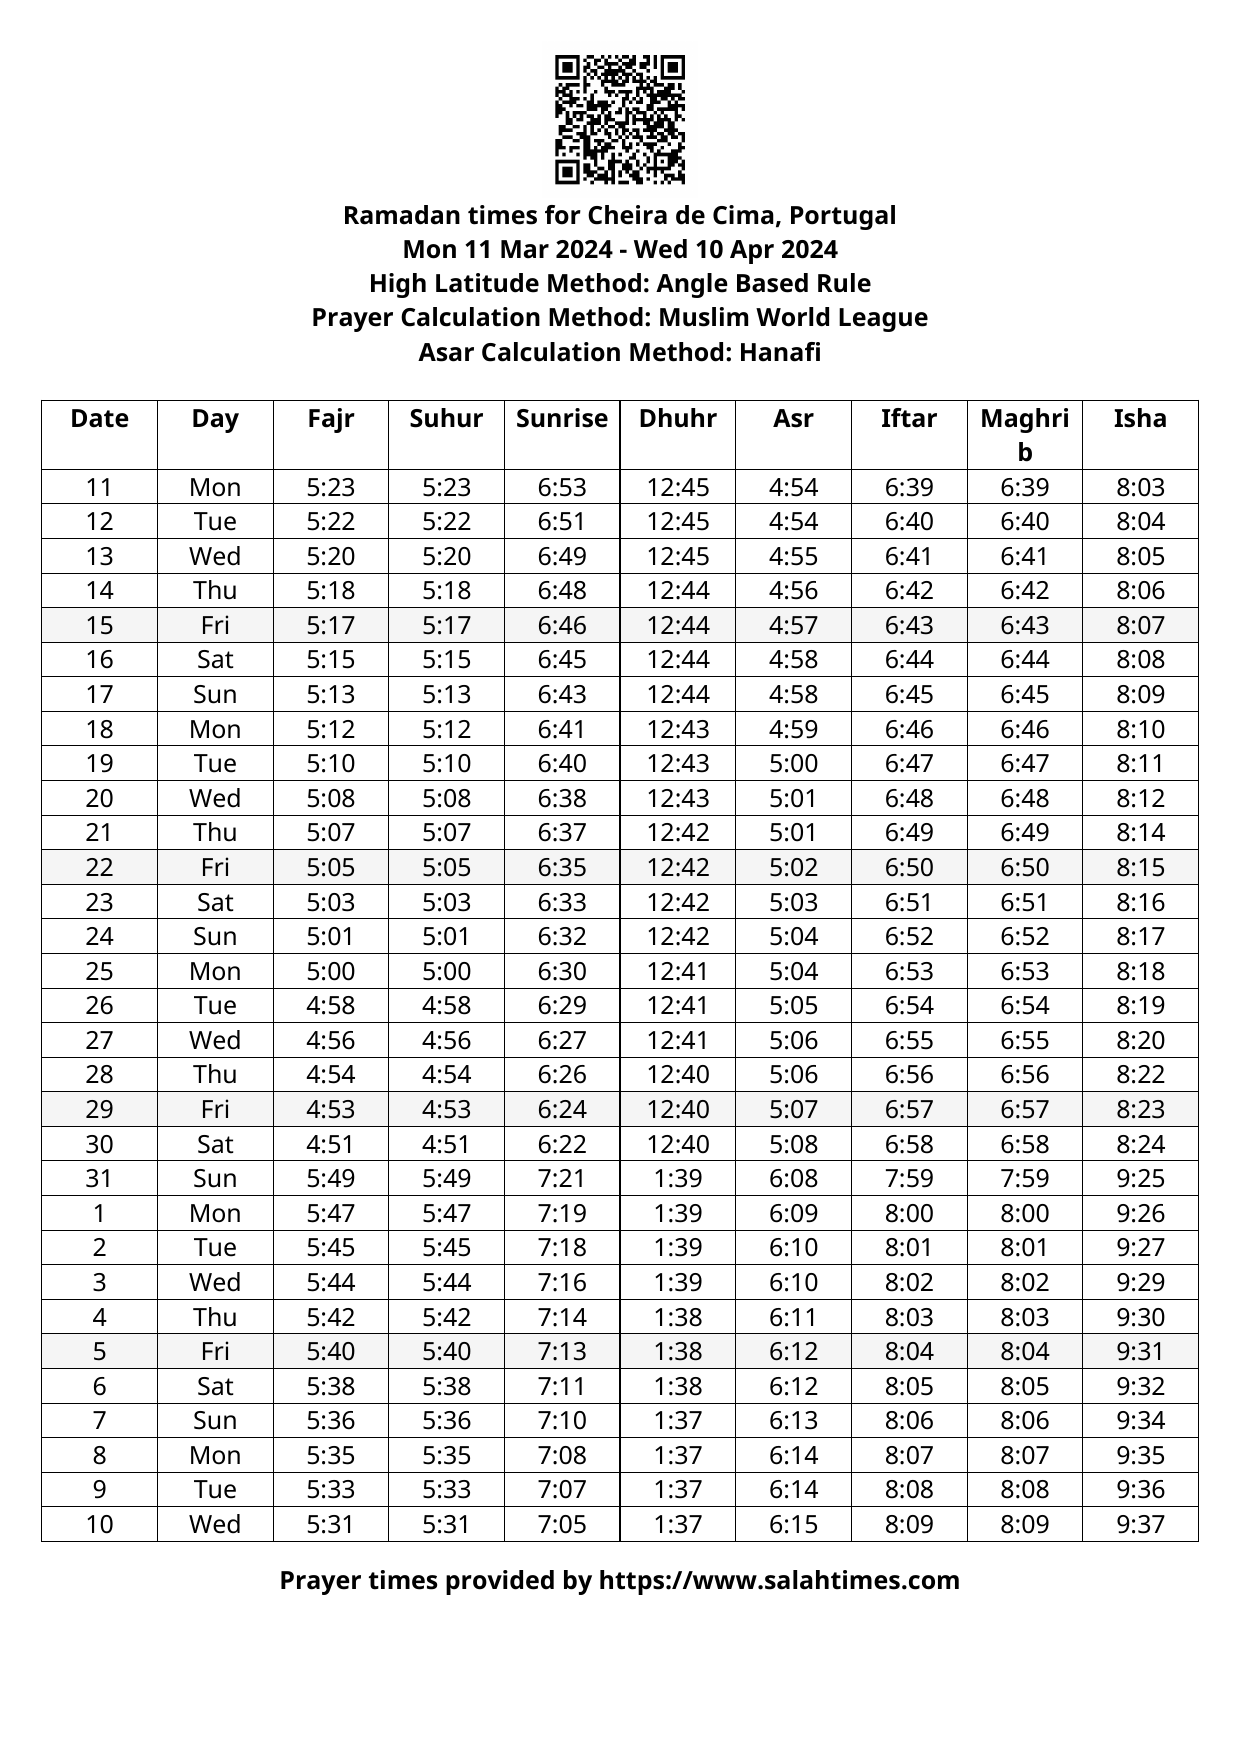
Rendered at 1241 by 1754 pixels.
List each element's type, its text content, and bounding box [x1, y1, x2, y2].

table_cell 8:04 [1083, 504, 1198, 538]
table_cell 1:39 [621, 1196, 735, 1229]
table_cell 4:57 [736, 608, 851, 642]
table_cell 6:53 [968, 954, 1082, 987]
table_cell 18 [42, 712, 157, 745]
table_cell 7:21 [505, 1161, 619, 1195]
table_cell 5:38 [274, 1369, 388, 1402]
table_cell 6:45 [505, 643, 619, 676]
table_cell 7:18 [505, 1231, 619, 1264]
table_cell 6:24 [505, 1092, 619, 1126]
table_cell 5:12 [274, 712, 388, 745]
table_cell 5:42 [274, 1300, 388, 1333]
table_cell Tue [158, 1231, 273, 1264]
table_cell 12:44 [621, 643, 735, 676]
table_cell 20 [42, 781, 157, 814]
table_cell 6:56 [968, 1058, 1082, 1091]
table_cell 9:35 [1083, 1438, 1198, 1472]
table_cell 6:47 [852, 746, 967, 780]
table_cell 6:49 [852, 816, 967, 849]
table_cell 5:01 [736, 816, 851, 849]
table_cell 6:29 [505, 989, 619, 1022]
table_cell 12:44 [621, 574, 735, 607]
table_cell 5:01 [736, 781, 851, 814]
table_cell 28 [42, 1058, 157, 1091]
table_cell 8 [42, 1438, 157, 1472]
table_header Isha [1083, 401, 1198, 469]
table_cell 13 [42, 539, 157, 572]
table_cell 11 [42, 470, 157, 503]
table_cell 4:58 [274, 989, 388, 1022]
table_cell 6:51 [968, 885, 1082, 918]
table_cell 8:02 [852, 1265, 967, 1299]
table_cell 6:50 [852, 850, 967, 884]
text Prayer times provided by https://www.salahtimes.com [42, 1563, 1198, 1597]
table_cell 12:41 [621, 989, 735, 1022]
table_cell 6:09 [736, 1196, 851, 1229]
table_cell 4:56 [274, 1023, 388, 1057]
table_cell 6:48 [505, 574, 619, 607]
table_cell 8:14 [1083, 816, 1198, 849]
table_cell Sat [158, 1127, 273, 1160]
table_cell 12:44 [621, 608, 735, 642]
table_cell 6:47 [968, 746, 1082, 780]
table_cell 7:05 [505, 1507, 619, 1541]
table_cell Tue [158, 989, 273, 1022]
table_cell 8:12 [1083, 781, 1198, 814]
table_cell 5:35 [389, 1438, 504, 1472]
table_cell 8:07 [968, 1438, 1082, 1472]
table_cell 4:54 [736, 470, 851, 503]
table_cell 6:48 [852, 781, 967, 814]
text Mon 11 Mar 2024 - Wed 10 Apr 2024 [42, 232, 1198, 266]
table_cell 6:43 [968, 608, 1082, 642]
table_cell 5:10 [274, 746, 388, 780]
table_cell 5:42 [389, 1300, 504, 1333]
table_cell 8:05 [852, 1369, 967, 1402]
table_cell 5:13 [389, 677, 504, 711]
table_cell 4:55 [736, 539, 851, 572]
table_cell 6:39 [852, 470, 967, 503]
table_cell 4:51 [274, 1127, 388, 1160]
table_cell 6 [42, 1369, 157, 1402]
table_cell 8:00 [968, 1196, 1082, 1229]
table_cell 4:59 [736, 712, 851, 745]
table_header Maghrib [968, 401, 1082, 469]
table_cell 6:53 [852, 954, 967, 987]
table_cell 6:40 [968, 504, 1082, 538]
table_cell 4:54 [736, 504, 851, 538]
table_cell 12:43 [621, 781, 735, 814]
table_cell 5:18 [274, 574, 388, 607]
table_cell 5:23 [389, 470, 504, 503]
table_cell 4:58 [736, 643, 851, 676]
table_cell 8:08 [852, 1473, 967, 1506]
table_cell 8:17 [1083, 919, 1198, 953]
table_cell 5:12 [389, 712, 504, 745]
table_cell Fri [158, 608, 273, 642]
table_cell 8:22 [1083, 1058, 1198, 1091]
table_cell 5:04 [736, 954, 851, 987]
table_cell 8:07 [1083, 608, 1198, 642]
table_cell 5:15 [274, 643, 388, 676]
table_cell 8:03 [968, 1300, 1082, 1333]
table_cell Thu [158, 1058, 273, 1091]
text Prayer Calculation Method: Muslim World League [42, 300, 1198, 334]
table_cell 12:43 [621, 712, 735, 745]
table_cell 5:05 [274, 850, 388, 884]
table_cell 6:45 [968, 677, 1082, 711]
table_cell 5:36 [274, 1404, 388, 1437]
table_cell 12:42 [621, 885, 735, 918]
table_cell 5:00 [736, 746, 851, 780]
table_cell 5:17 [274, 608, 388, 642]
table_cell 5 [42, 1334, 157, 1368]
table_cell 30 [42, 1127, 157, 1160]
table_cell Sun [158, 1161, 273, 1195]
table_cell 5:36 [389, 1404, 504, 1437]
table_cell Mon [158, 470, 273, 503]
table_cell 5:10 [389, 746, 504, 780]
table_cell Sun [158, 919, 273, 953]
table_cell 6:14 [736, 1438, 851, 1472]
table_cell 9:29 [1083, 1265, 1198, 1299]
table_cell 5:31 [274, 1507, 388, 1541]
table_cell 12:41 [621, 1023, 735, 1057]
table_cell 12:42 [621, 919, 735, 953]
table_cell 10 [42, 1507, 157, 1541]
table_header Iftar [852, 401, 967, 469]
table_cell 8:08 [1083, 643, 1198, 676]
table_cell 7:11 [505, 1369, 619, 1402]
table_cell 31 [42, 1161, 157, 1195]
table_cell 9:31 [1083, 1334, 1198, 1368]
table_cell 5:02 [736, 850, 851, 884]
table_cell 6:15 [736, 1507, 851, 1541]
table_cell 5:33 [274, 1473, 388, 1506]
table_cell 7:59 [852, 1161, 967, 1195]
table_header Asr [736, 401, 851, 469]
table_cell Thu [158, 816, 273, 849]
table_cell 6:41 [968, 539, 1082, 572]
table_cell 16 [42, 643, 157, 676]
table_cell 5:22 [274, 504, 388, 538]
table_cell 5:08 [736, 1127, 851, 1160]
table_cell Mon [158, 1196, 273, 1229]
table_cell 4:53 [274, 1092, 388, 1126]
table_cell 7:59 [968, 1161, 1082, 1195]
table_cell 6:55 [852, 1023, 967, 1057]
table_cell 8:24 [1083, 1127, 1198, 1160]
table_cell 8:15 [1083, 850, 1198, 884]
table_cell 6:52 [852, 919, 967, 953]
table_cell 6:13 [736, 1404, 851, 1437]
table_cell 17 [42, 677, 157, 711]
table_cell 14 [42, 574, 157, 607]
table_cell Fri [158, 1092, 273, 1126]
table_cell 5:17 [389, 608, 504, 642]
table_cell 5:04 [736, 919, 851, 953]
table_cell 5:35 [274, 1438, 388, 1472]
table_cell 6:49 [968, 816, 1082, 849]
table_cell 5:40 [274, 1334, 388, 1368]
table_cell 8:01 [852, 1231, 967, 1264]
table_cell 7:13 [505, 1334, 619, 1368]
table_cell 7:14 [505, 1300, 619, 1333]
table_cell 7:08 [505, 1438, 619, 1472]
table_cell 4:58 [389, 989, 504, 1022]
table_cell 1:37 [621, 1404, 735, 1437]
table_cell 1:37 [621, 1438, 735, 1472]
table_cell 6:55 [968, 1023, 1082, 1057]
table_cell 6:26 [505, 1058, 619, 1091]
table_cell 5:20 [389, 539, 504, 572]
table_cell 3 [42, 1265, 157, 1299]
table_cell 6:33 [505, 885, 619, 918]
table_cell 1:37 [621, 1507, 735, 1541]
text Ramadan times for Cheira de Cima, Portugal [42, 198, 1198, 232]
table_cell Thu [158, 1300, 273, 1333]
table_cell 5:00 [274, 954, 388, 987]
table_cell 6:10 [736, 1265, 851, 1299]
table_cell 9:34 [1083, 1404, 1198, 1437]
table_cell 5:05 [389, 850, 504, 884]
table_cell Fri [158, 850, 273, 884]
table_cell 5:05 [736, 989, 851, 1022]
table_cell 9 [42, 1473, 157, 1506]
table_cell Wed [158, 539, 273, 572]
table_cell 6:44 [852, 643, 967, 676]
table_cell 4:54 [389, 1058, 504, 1091]
table_cell 5:03 [736, 885, 851, 918]
table_header Dhuhr [621, 401, 735, 469]
table_cell 12 [42, 504, 157, 538]
table_cell 5:08 [274, 781, 388, 814]
table_cell 9:25 [1083, 1161, 1198, 1195]
table_cell 21 [42, 816, 157, 849]
table_cell Thu [158, 574, 273, 607]
table_cell 5:07 [736, 1092, 851, 1126]
table_cell 12:45 [621, 470, 735, 503]
table_cell 6:12 [736, 1369, 851, 1402]
text Asar Calculation Method: Hanafi [42, 334, 1198, 368]
table_cell 9:26 [1083, 1196, 1198, 1229]
table_cell 9:37 [1083, 1507, 1198, 1541]
table_cell 4:56 [736, 574, 851, 607]
table_cell 12:43 [621, 746, 735, 780]
table_cell Mon [158, 712, 273, 745]
table_cell 25 [42, 954, 157, 987]
table_cell 5:13 [274, 677, 388, 711]
table_cell 5:31 [389, 1507, 504, 1541]
table_cell 8:06 [1083, 574, 1198, 607]
table_cell 2 [42, 1231, 157, 1264]
table_cell 5:47 [389, 1196, 504, 1229]
table_cell 6:10 [736, 1231, 851, 1264]
table_cell 7:07 [505, 1473, 619, 1506]
table_cell 12:45 [621, 504, 735, 538]
table_cell 12:42 [621, 816, 735, 849]
table_cell 6:44 [968, 643, 1082, 676]
table_cell 6:51 [852, 885, 967, 918]
table_cell 6:58 [968, 1127, 1082, 1160]
table_cell 6:54 [852, 989, 967, 1022]
table_cell 4:56 [389, 1023, 504, 1057]
table_cell 6:42 [968, 574, 1082, 607]
table_cell 6:38 [505, 781, 619, 814]
table_cell 8:20 [1083, 1023, 1198, 1057]
table_cell 1:38 [621, 1369, 735, 1402]
table_cell Sat [158, 885, 273, 918]
table_cell 6:46 [852, 712, 967, 745]
table_cell 5:47 [274, 1196, 388, 1229]
table_cell Wed [158, 781, 273, 814]
table_cell 1:39 [621, 1231, 735, 1264]
table_cell Fri [158, 1334, 273, 1368]
table_cell 5:01 [389, 919, 504, 953]
table_cell Tue [158, 1473, 273, 1506]
table_cell 24 [42, 919, 157, 953]
table_cell 7 [42, 1404, 157, 1437]
table_cell 27 [42, 1023, 157, 1057]
table_cell 5:33 [389, 1473, 504, 1506]
table_cell 8:02 [968, 1265, 1082, 1299]
table_cell 6:42 [852, 574, 967, 607]
table_cell 5:44 [389, 1265, 504, 1299]
table_cell 6:40 [852, 504, 967, 538]
table_cell 8:18 [1083, 954, 1198, 987]
table_cell 6:46 [968, 712, 1082, 745]
table_cell 5:03 [274, 885, 388, 918]
table_cell 8:05 [968, 1369, 1082, 1402]
table_cell 9:36 [1083, 1473, 1198, 1506]
table_cell 15 [42, 608, 157, 642]
table_cell 1:38 [621, 1334, 735, 1368]
table_cell 6:32 [505, 919, 619, 953]
table_header Day [158, 401, 273, 469]
table_cell 12:44 [621, 677, 735, 711]
table_cell 5:38 [389, 1369, 504, 1402]
table_cell 12:40 [621, 1092, 735, 1126]
table_cell 5:49 [389, 1161, 504, 1195]
table_cell Sat [158, 1369, 273, 1402]
table_cell 8:09 [852, 1507, 967, 1541]
table_cell 4:51 [389, 1127, 504, 1160]
table_cell 1:39 [621, 1265, 735, 1299]
picture [542, 41, 699, 198]
table_cell 5:45 [389, 1231, 504, 1264]
table_cell 6:56 [852, 1058, 967, 1091]
table_cell 6:43 [852, 608, 967, 642]
table_header Suhur [389, 401, 504, 469]
table_cell 1:38 [621, 1300, 735, 1333]
table_cell 6:30 [505, 954, 619, 987]
text High Latitude Method: Angle Based Rule [42, 266, 1198, 300]
table_cell 8:03 [852, 1300, 967, 1333]
table_cell 5:00 [389, 954, 504, 987]
table_cell 5:07 [274, 816, 388, 849]
table_cell 9:27 [1083, 1231, 1198, 1264]
table_cell 12:45 [621, 539, 735, 572]
table_cell 8:04 [968, 1334, 1082, 1368]
table_cell 6:40 [505, 746, 619, 780]
table_cell 6:12 [736, 1334, 851, 1368]
table_cell 5:45 [274, 1231, 388, 1264]
table_cell Wed [158, 1507, 273, 1541]
table_cell 5:07 [389, 816, 504, 849]
table_cell 7:16 [505, 1265, 619, 1299]
table_cell 8:05 [1083, 539, 1198, 572]
table_cell 9:30 [1083, 1300, 1198, 1333]
table_cell 5:22 [389, 504, 504, 538]
table_cell 5:06 [736, 1023, 851, 1057]
table_cell 8:09 [1083, 677, 1198, 711]
table_cell 7:19 [505, 1196, 619, 1229]
table_cell 23 [42, 885, 157, 918]
table_cell 6:49 [505, 539, 619, 572]
table_cell 6:35 [505, 850, 619, 884]
table_cell 26 [42, 989, 157, 1022]
table_cell 8:06 [852, 1404, 967, 1437]
table_header Date [42, 401, 157, 469]
table_cell 4:53 [389, 1092, 504, 1126]
table_cell 6:08 [736, 1161, 851, 1195]
table_cell 5:18 [389, 574, 504, 607]
table_cell 1 [42, 1196, 157, 1229]
table_cell 5:06 [736, 1058, 851, 1091]
table_cell 5:49 [274, 1161, 388, 1195]
table_cell Sun [158, 677, 273, 711]
table_cell 12:41 [621, 954, 735, 987]
table_cell 6:53 [505, 470, 619, 503]
table_cell 6:27 [505, 1023, 619, 1057]
table_cell 6:54 [968, 989, 1082, 1022]
table_header Sunrise [505, 401, 619, 469]
table_cell 5:20 [274, 539, 388, 572]
table_cell Sun [158, 1404, 273, 1437]
table_cell 4 [42, 1300, 157, 1333]
table_cell 8:08 [968, 1473, 1082, 1506]
table_cell Tue [158, 504, 273, 538]
table_cell 8:19 [1083, 989, 1198, 1022]
table_cell 1:37 [621, 1473, 735, 1506]
table_cell 8:07 [852, 1438, 967, 1472]
table_cell 8:10 [1083, 712, 1198, 745]
table_cell 5:40 [389, 1334, 504, 1368]
table_cell Wed [158, 1023, 273, 1057]
table_cell 6:41 [505, 712, 619, 745]
table_cell 29 [42, 1092, 157, 1126]
table_cell 6:11 [736, 1300, 851, 1333]
table_cell 8:01 [968, 1231, 1082, 1264]
table_cell 7:10 [505, 1404, 619, 1437]
table_cell 6:39 [968, 470, 1082, 503]
table_cell 5:01 [274, 919, 388, 953]
table_cell Wed [158, 1265, 273, 1299]
table_cell 19 [42, 746, 157, 780]
table_cell 1:39 [621, 1161, 735, 1195]
table_cell 12:40 [621, 1058, 735, 1091]
table_cell 5:08 [389, 781, 504, 814]
table_cell 5:15 [389, 643, 504, 676]
table_cell Mon [158, 954, 273, 987]
table_cell 6:14 [736, 1473, 851, 1506]
table_cell 8:00 [852, 1196, 967, 1229]
table_cell 6:45 [852, 677, 967, 711]
table_cell 4:58 [736, 677, 851, 711]
table_cell Mon [158, 1438, 273, 1472]
table_cell 8:04 [852, 1334, 967, 1368]
table_cell 6:57 [852, 1092, 967, 1126]
table_cell 6:52 [968, 919, 1082, 953]
table_cell 8:03 [1083, 470, 1198, 503]
table_cell 6:48 [968, 781, 1082, 814]
table_cell 6:41 [852, 539, 967, 572]
table_cell 6:43 [505, 677, 619, 711]
table_cell 6:50 [968, 850, 1082, 884]
table_cell 9:32 [1083, 1369, 1198, 1402]
table_cell 12:42 [621, 850, 735, 884]
table_cell 6:51 [505, 504, 619, 538]
table_cell 6:37 [505, 816, 619, 849]
table_cell 5:44 [274, 1265, 388, 1299]
table_header Fajr [274, 401, 388, 469]
table_cell 5:23 [274, 470, 388, 503]
table_cell 5:03 [389, 885, 504, 918]
table_cell 8:23 [1083, 1092, 1198, 1126]
table_cell Tue [158, 746, 273, 780]
table_cell 6:57 [968, 1092, 1082, 1126]
table_cell Sat [158, 643, 273, 676]
table_cell 12:40 [621, 1127, 735, 1160]
table_cell 6:58 [852, 1127, 967, 1160]
table_cell 8:11 [1083, 746, 1198, 780]
table_cell 8:09 [968, 1507, 1082, 1541]
table_cell 8:06 [968, 1404, 1082, 1437]
table_cell 8:16 [1083, 885, 1198, 918]
table_cell 6:46 [505, 608, 619, 642]
table_cell 4:54 [274, 1058, 388, 1091]
table_cell 22 [42, 850, 157, 884]
table_cell 6:22 [505, 1127, 619, 1160]
